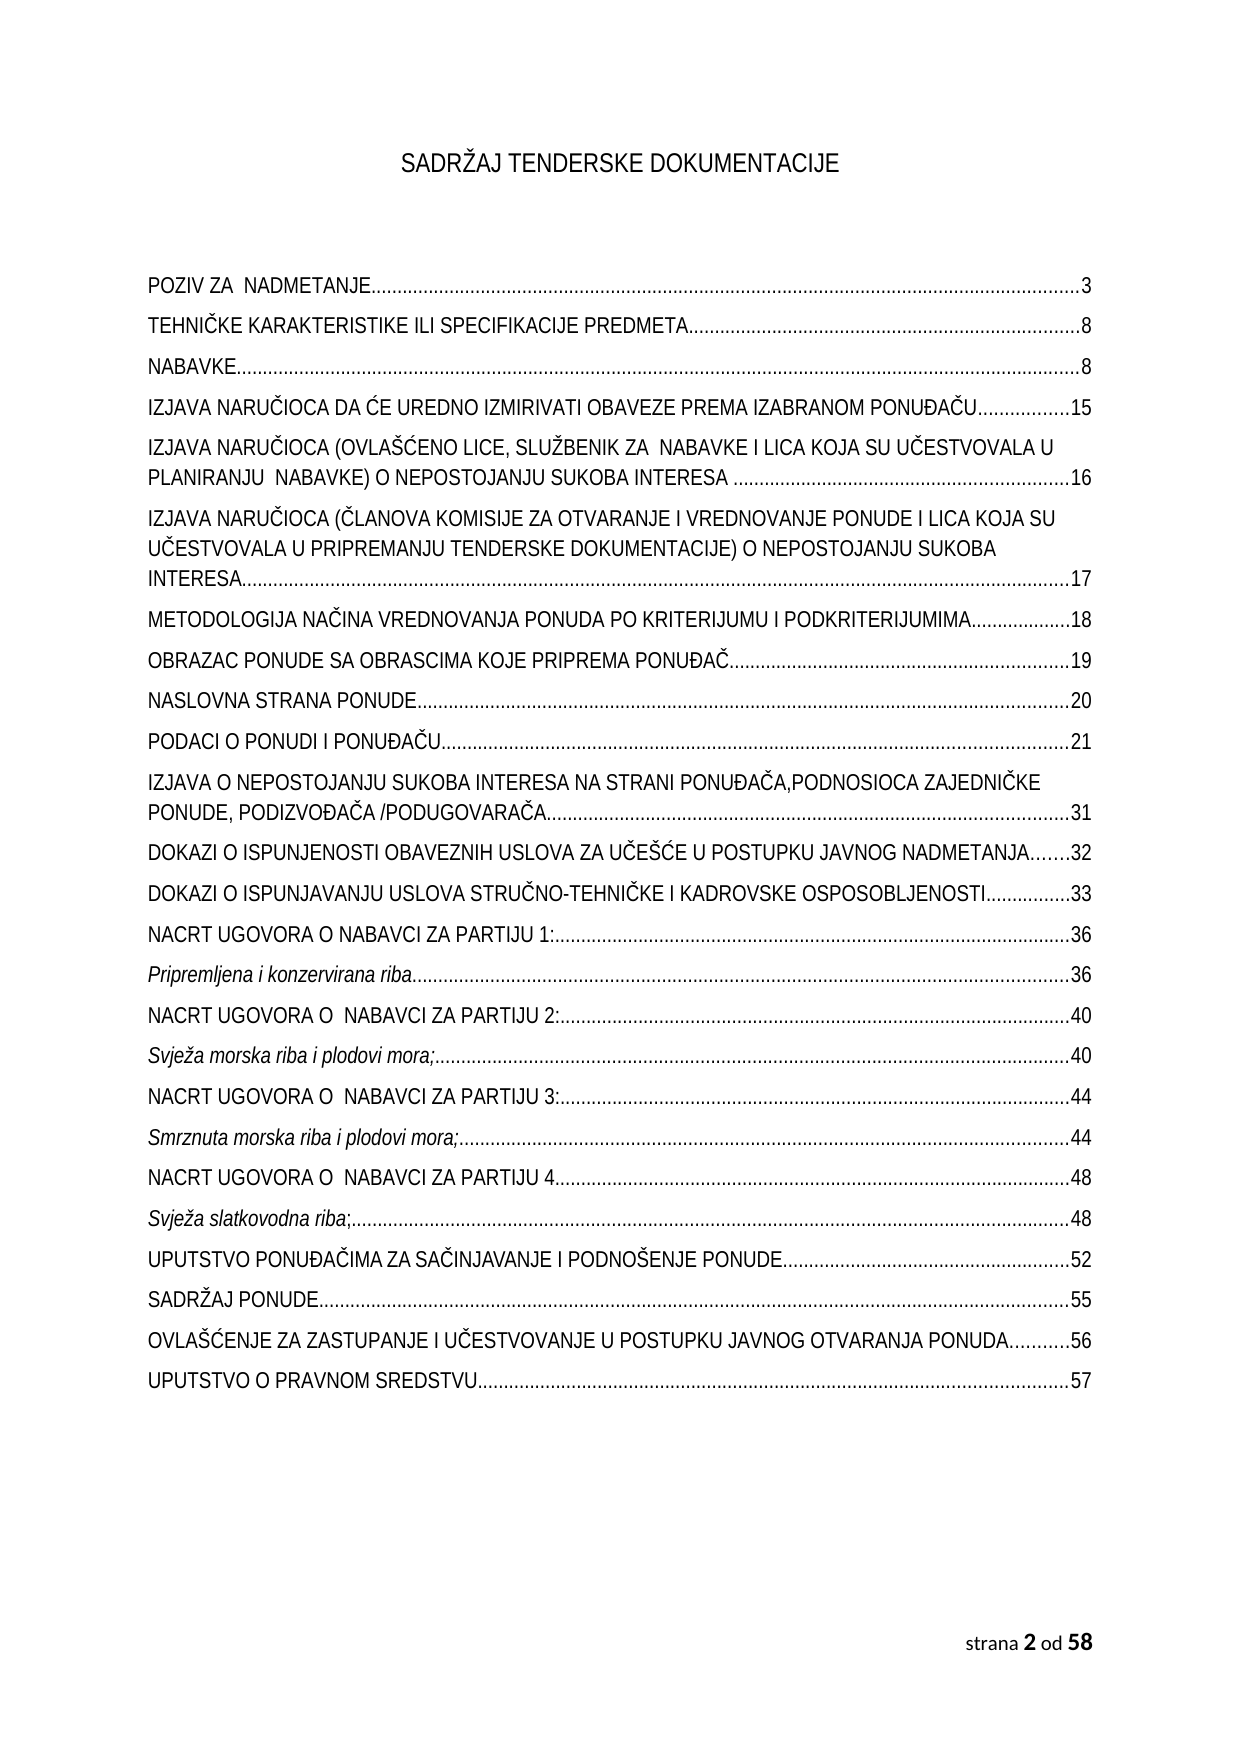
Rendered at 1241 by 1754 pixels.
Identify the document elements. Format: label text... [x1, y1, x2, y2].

text NACRT UGOVORA O NABAVCI ZA PARTIJU 1: 36 [148, 921, 1093, 947]
text IZJAVA O NEPOSTOJANJU SUKOBA INTERESA NA STRANI PONUĐAČA,PODNOSIOCA ZAJEDNIČKE PONUDE, PODIZVOĐAČA /PODUGOVARAČA 31 [148, 768, 1093, 825]
text DOKAZI O ISPUNJENOSTI OBAVEZNIH USLOVA ZA UČEŠĆE U POSTUPKU JAVNOG NADMETANJA 32 [148, 839, 1093, 866]
text SADRŽAJ TENDERSKE DOKUMENTACIJE [148, 148, 1093, 179]
text IZJAVA NARUČIOCA (ČLANOVA KOMISIJE ZA OTVARANJE I VREDNOVANJE PONUDE I LICA KOJA SU UČESTVOVALA U PRIPREMANJU TENDERSKE DOKUMENTACIJE) O NEPOSTOJANJU SUKOBA INTERESA 17 [148, 505, 1093, 592]
text OBRAZAC PONUDE SA OBRASCIMA KOJE PRIPREMA PONUĐAČ 19 [148, 647, 1093, 673]
text SADRŽAJ PONUDE 55 [148, 1286, 1093, 1313]
text UPUTSTVO PONUĐAČIMA ZA SAČINJAVANJE I PODNOŠENJE PONUDE 52 [148, 1246, 1093, 1272]
text PODACI O PONUDI I PONUĐAČU 21 [148, 728, 1093, 754]
text NABAVKE 8 [148, 353, 1093, 379]
text NASLOVNA STRANA PONUDE 20 [148, 687, 1093, 714]
text Smrznuta morska riba i plodovi mora; 44 [148, 1124, 1093, 1150]
text OVLAŠĆENJE ZA ZASTUPANJE I UČESTVOVANJE U POSTUPKU JAVNOG OTVARANJA PONUDA 56 [148, 1327, 1093, 1353]
text IZJAVA NARUČIOCA (OVLAŠĆENO LICE, SLUŽBENIK ZA NABAVKE I LICA KOJA SU UČESTVOVALA U PLANIRANJU NABAVKE) O NEPOSTOJANJU SUKOBA INTERESA 16 [148, 434, 1093, 491]
text POZIV ZA NADMETANJE 3 [148, 272, 1093, 298]
text NACRT UGOVORA O NABAVCI ZA PARTIJU 2: 40 [148, 1002, 1093, 1028]
text IZJAVA NARUČIOCA DA ĆE UREDNO IZMIRIVATI OBAVEZE PREMA IZABRANOM PONUĐAČU 15 [148, 393, 1093, 420]
text UPUTSTVO O PRAVNOM SREDSTVU 57 [148, 1367, 1093, 1394]
text Pripremljena i konzervirana riba 36 [148, 961, 1093, 988]
text METODOLOGIJA NAČINA VREDNOVANJA PONUDA PO KRITERIJUMU I PODKRITERIJUMIMA 18 [148, 606, 1093, 632]
text DOKAZI O ISPUNJAVANJU USLOVA STRUČNO-TEHNIČKE I KADROVSKE OSPOSOBLJENOSTI 33 [148, 880, 1093, 906]
text Svježa slatkovodna riba; 48 [148, 1205, 1093, 1231]
text Svježa morska riba i plodovi mora; 40 [148, 1042, 1093, 1069]
text NACRT UGOVORA O NABAVCI ZA PARTIJU 4 48 [148, 1164, 1093, 1191]
text TEHNIČKE KARAKTERISTIKE ILI SPECIFIKACIJE PREDMETA 8 [148, 312, 1093, 339]
text NACRT UGOVORA O NABAVCI ZA PARTIJU 3: 44 [148, 1083, 1093, 1109]
